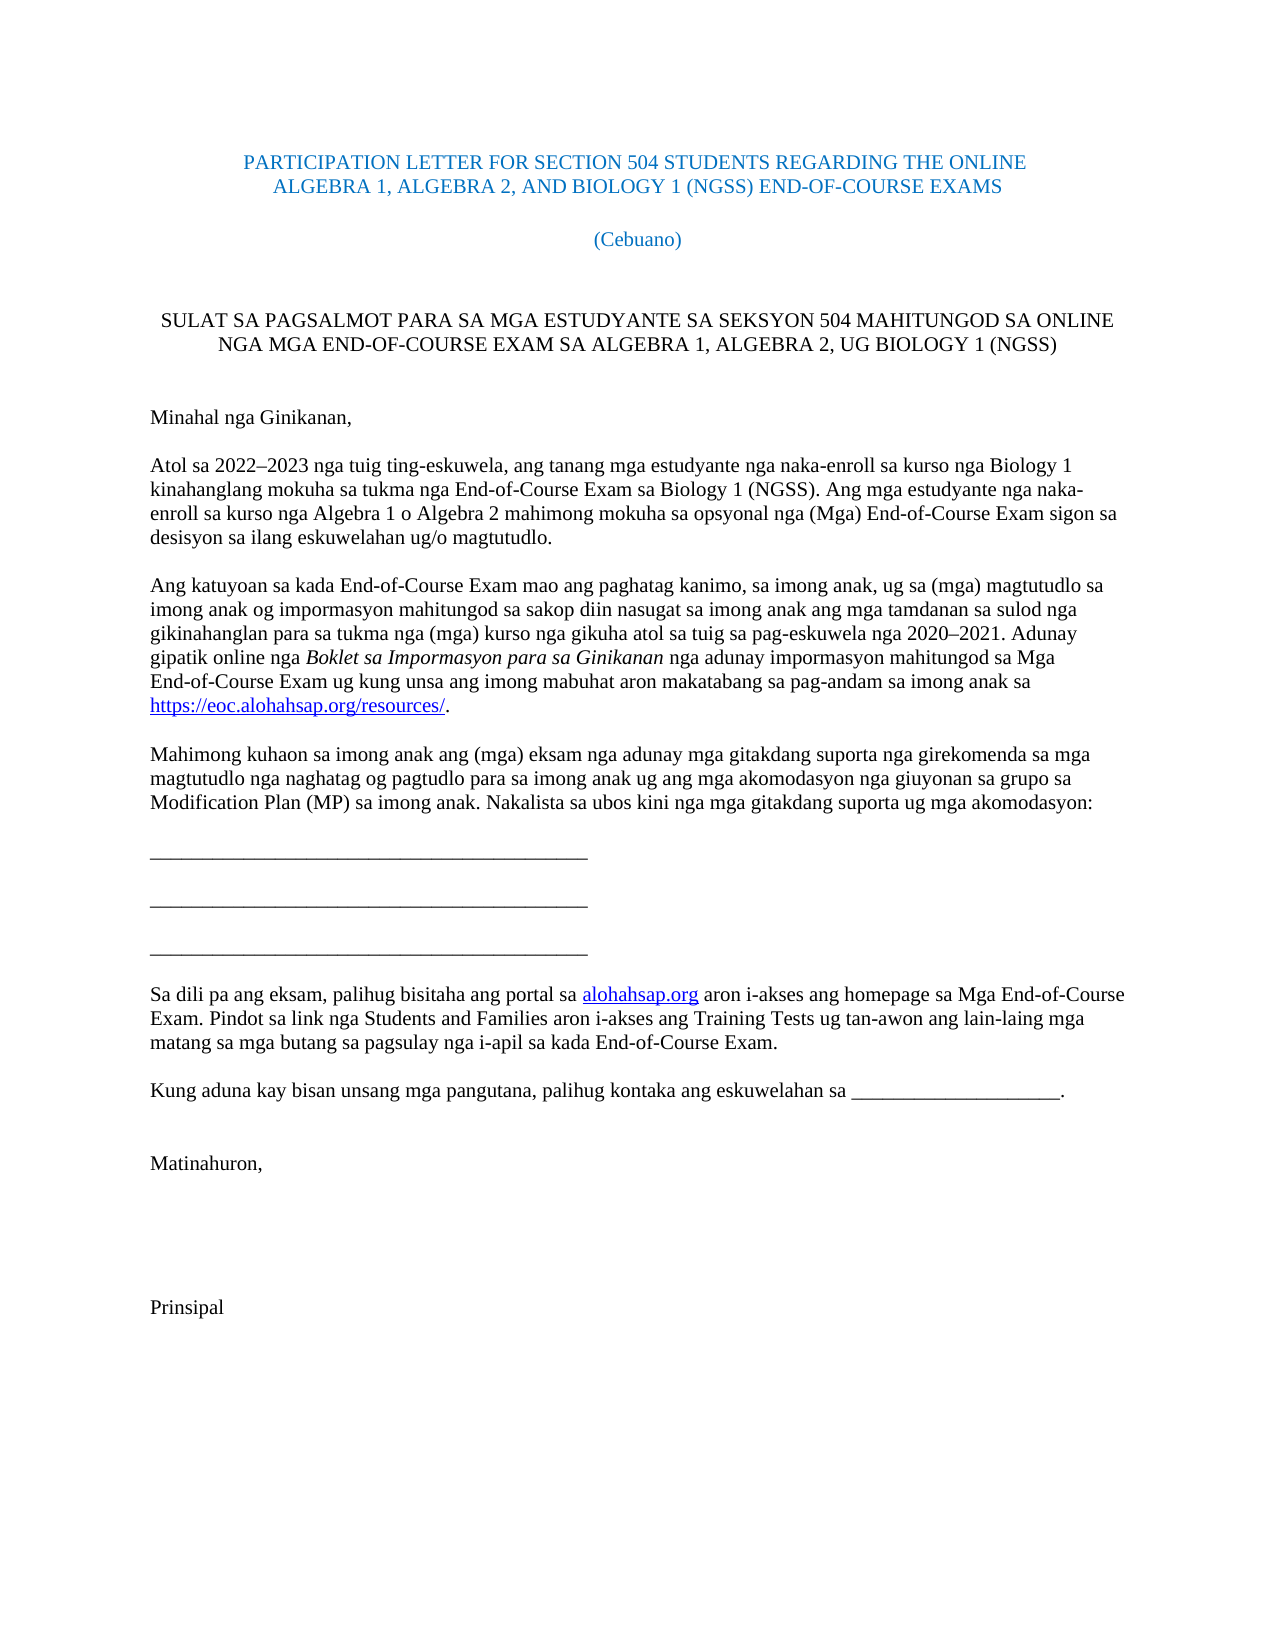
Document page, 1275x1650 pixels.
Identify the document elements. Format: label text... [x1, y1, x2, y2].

text SULAT SA PAGSALMOT PARA SA MGA ESTUDYANTE SA SEKSYON 504 MAHITUNGOD SA ONLINE NGA MGA END-OF-COURSE EXAM SA ALGEBRA 1, ALGEBRA 2, UG BIOLOGY 1 (NGSS) [150, 308, 1125, 356]
text (Cebuano) [150, 227, 1125, 251]
text Kung aduna kay bisan unsang mga pangutana, palihug kontaka ang eskuwelahan sa ____________________. [150, 1078, 1125, 1102]
text Sa dili pa ang eksam, palihug bisitaha ang portal sa alohahsap.org aron i-akses ang homepage sa Mga End-of-Course Exam. Pindot sa link nga Students and Families aron i-akses ang Training Tests ug tan-awon ang lain-laing mga matang sa mga butang sa pagsulay nga i-apil sa kada End-of-Course Exam. [150, 982, 1125, 1054]
text Minahal nga Ginikanan, [150, 404, 1125, 429]
text PARTICIPATION LETTER FOR SECTION 504 STUDENTS REGARDING THE ONLINE ALGEBRA 1, ALGEBRA 2, AND BIOLOGY 1 (NGSS) END-OF-COURSE EXAMS [150, 150, 1125, 198]
text __________________________________________ [150, 838, 1125, 862]
text Ang katuyoan sa kada End-of-Course Exam mao ang paghatag kanimo, sa imong anak, ug sa (mga) magtutudlo sa imong anak og impormasyon mahitungod sa sakop diin nasugat sa imong anak ang mga tamdanan sa sulod nga gikinahanglan para sa tukma nga (mga) kurso nga gikuha atol sa tuig sa pag-eskuwela nga 2020–2021. Adunay gipatik online nga Boklet sa Impormasyon para sa Ginikanan nga adunay impormasyon mahitungod sa Mga End-of-Course Exam ug kung unsa ang imong mabuhat aron makatabang sa pag-andam sa imong anak sa https://eoc.alohahsap.org/resources/. [150, 573, 1125, 717]
text Matinahuron, [150, 1151, 1125, 1174]
text __________________________________________ [150, 934, 1125, 958]
text Mahimong kuhaon sa imong anak ang (mga) eksam nga adunay mga gitakdang suporta nga girekomenda sa mga magtutudlo nga naghatag og pagtudlo para sa imong anak ug ang mga akomodasyon nga giuyonan sa grupo sa Modification Plan (MP) sa imong anak. Nakalista sa ubos kini nga mga gitakdang suporta ug mga akomodasyon: [150, 741, 1125, 814]
text Atol sa 2022–2023 nga tuig ting-eskuwela, ang tanang mga estudyante nga naka-enroll sa kurso nga Biology 1 kinahanglang mokuha sa tukma nga End-of-Course Exam sa Biology 1 (NGSS). Ang mga estudyante nga naka-enroll sa kurso nga Algebra 1 o Algebra 2 mahimong mokuha sa opsyonal nga (Mga) End-of-Course Exam sigon sa desisyon sa ilang eskuwelahan ug/o magtutudlo. [150, 453, 1125, 549]
text __________________________________________ [150, 886, 1125, 910]
text Prinsipal [150, 1295, 1125, 1319]
